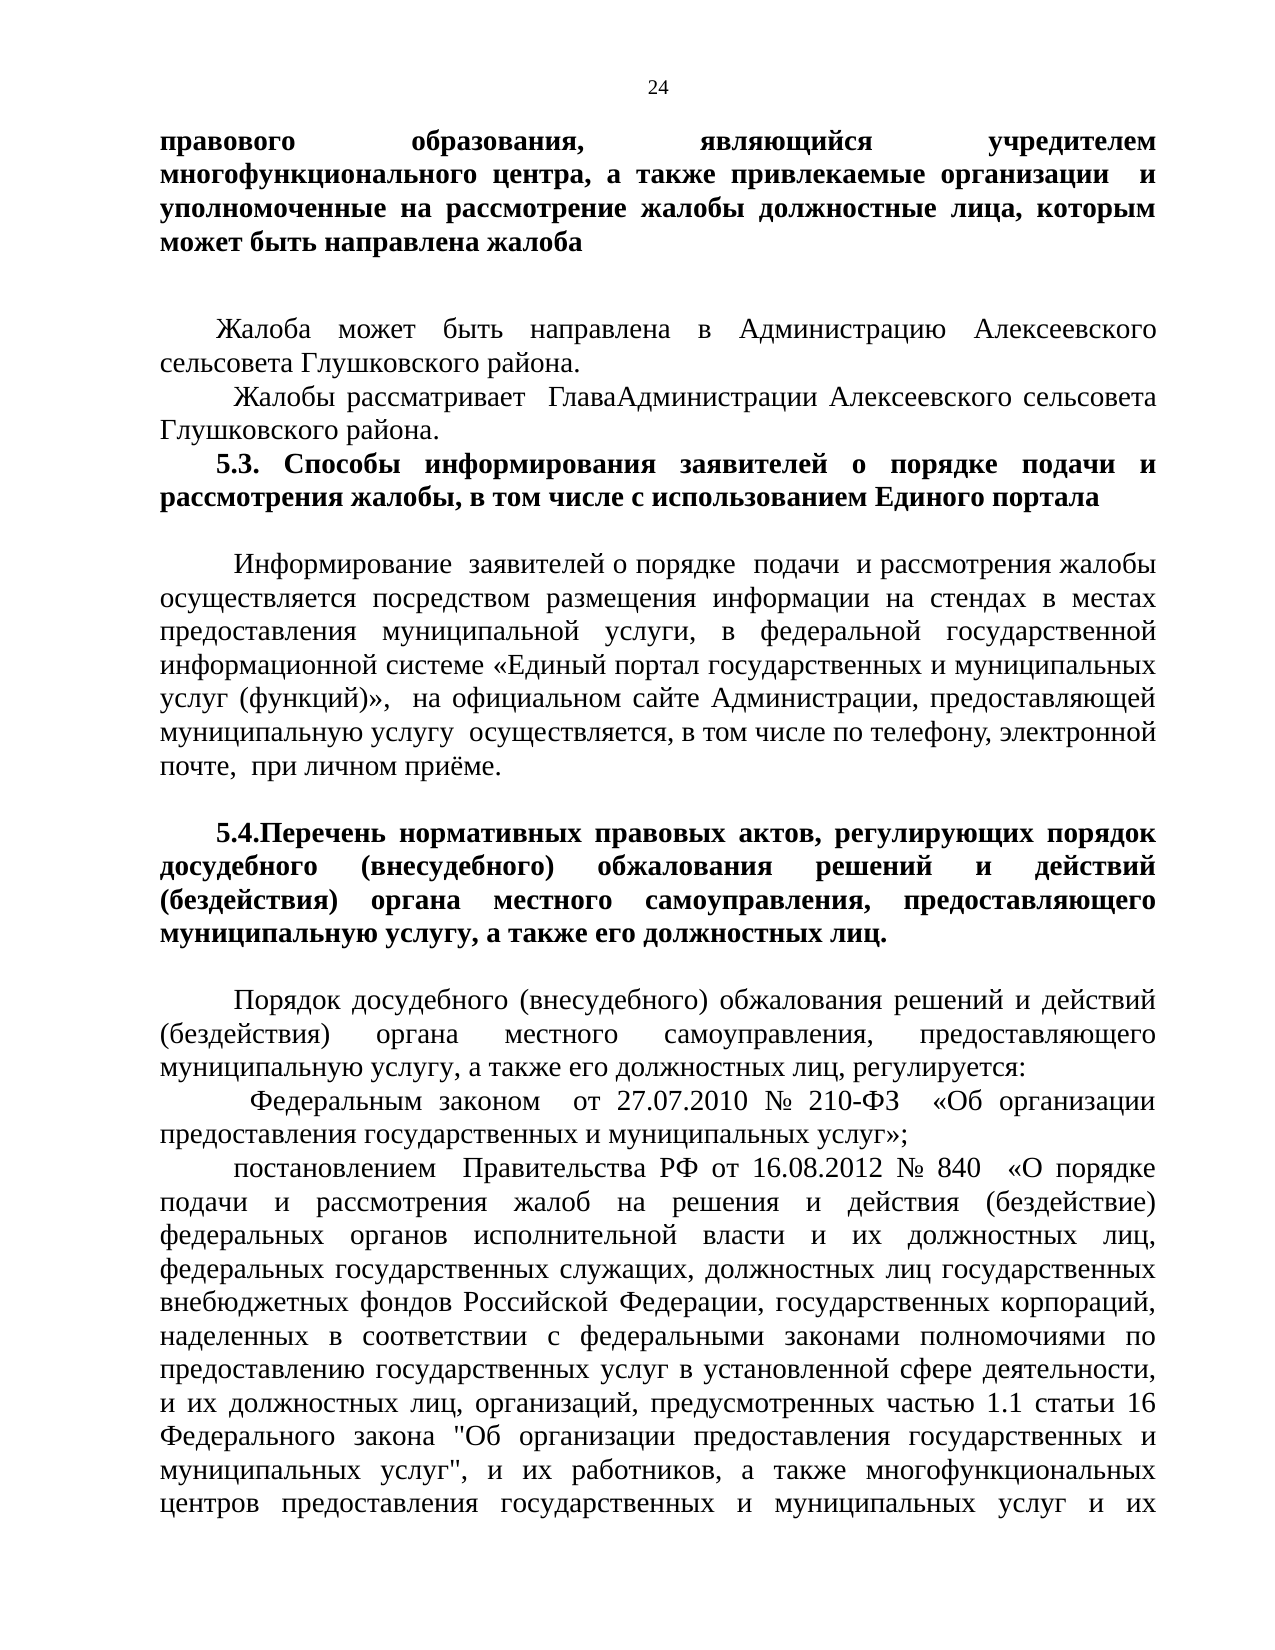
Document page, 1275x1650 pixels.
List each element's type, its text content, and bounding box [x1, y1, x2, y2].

text 5.4.Перечень нормативных правовых актов, регулирующих порядок досудебного (внесудебного) обжалования решений и действий (бездействия) органа местного самоуправления, предоставляющего муниципальную услугу, а также его должностных лиц. [159, 815, 1157, 949]
text Жалоба может быть направлена в Администрацию Алексеевского сельсовета Глушковского района. [159, 312, 1157, 379]
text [159, 123, 1157, 257]
text Жалобы рассматривает ГлаваАдминистрации Алексеевского сельсовета Глушковского района. [159, 379, 1157, 446]
text 5.3. Способы информирования заявителей о порядке подачи и рассмотрения жалобы, в том числе с использованием Единого портала [159, 446, 1157, 513]
text Федеральным законом от 27.07.2010 № 210-ФЗ «Об организации предоставления государственных и муниципальных услуг»; [159, 1083, 1157, 1150]
text Информирование заявителей о порядке подачи и рассмотрения жалобы осуществляется посредством размещения информации на стендах в местах предоставления муниципальной услуги, в федеральной государственной информационной системе «Единый портал государственных и муниципальных услуг (функций)», на официальном сайте Администрации, предоставляющей муниципальную услугу осуществляется, в том числе по телефону, электронной почте, при личном приёме. [159, 546, 1157, 781]
text Порядок досудебного (внесудебного) обжалования решений и действий (бездействия) органа местного самоуправления, предоставляющего муниципальную услугу, а также его должностных лиц, регулируется: [159, 982, 1157, 1083]
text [159, 1150, 1157, 1519]
